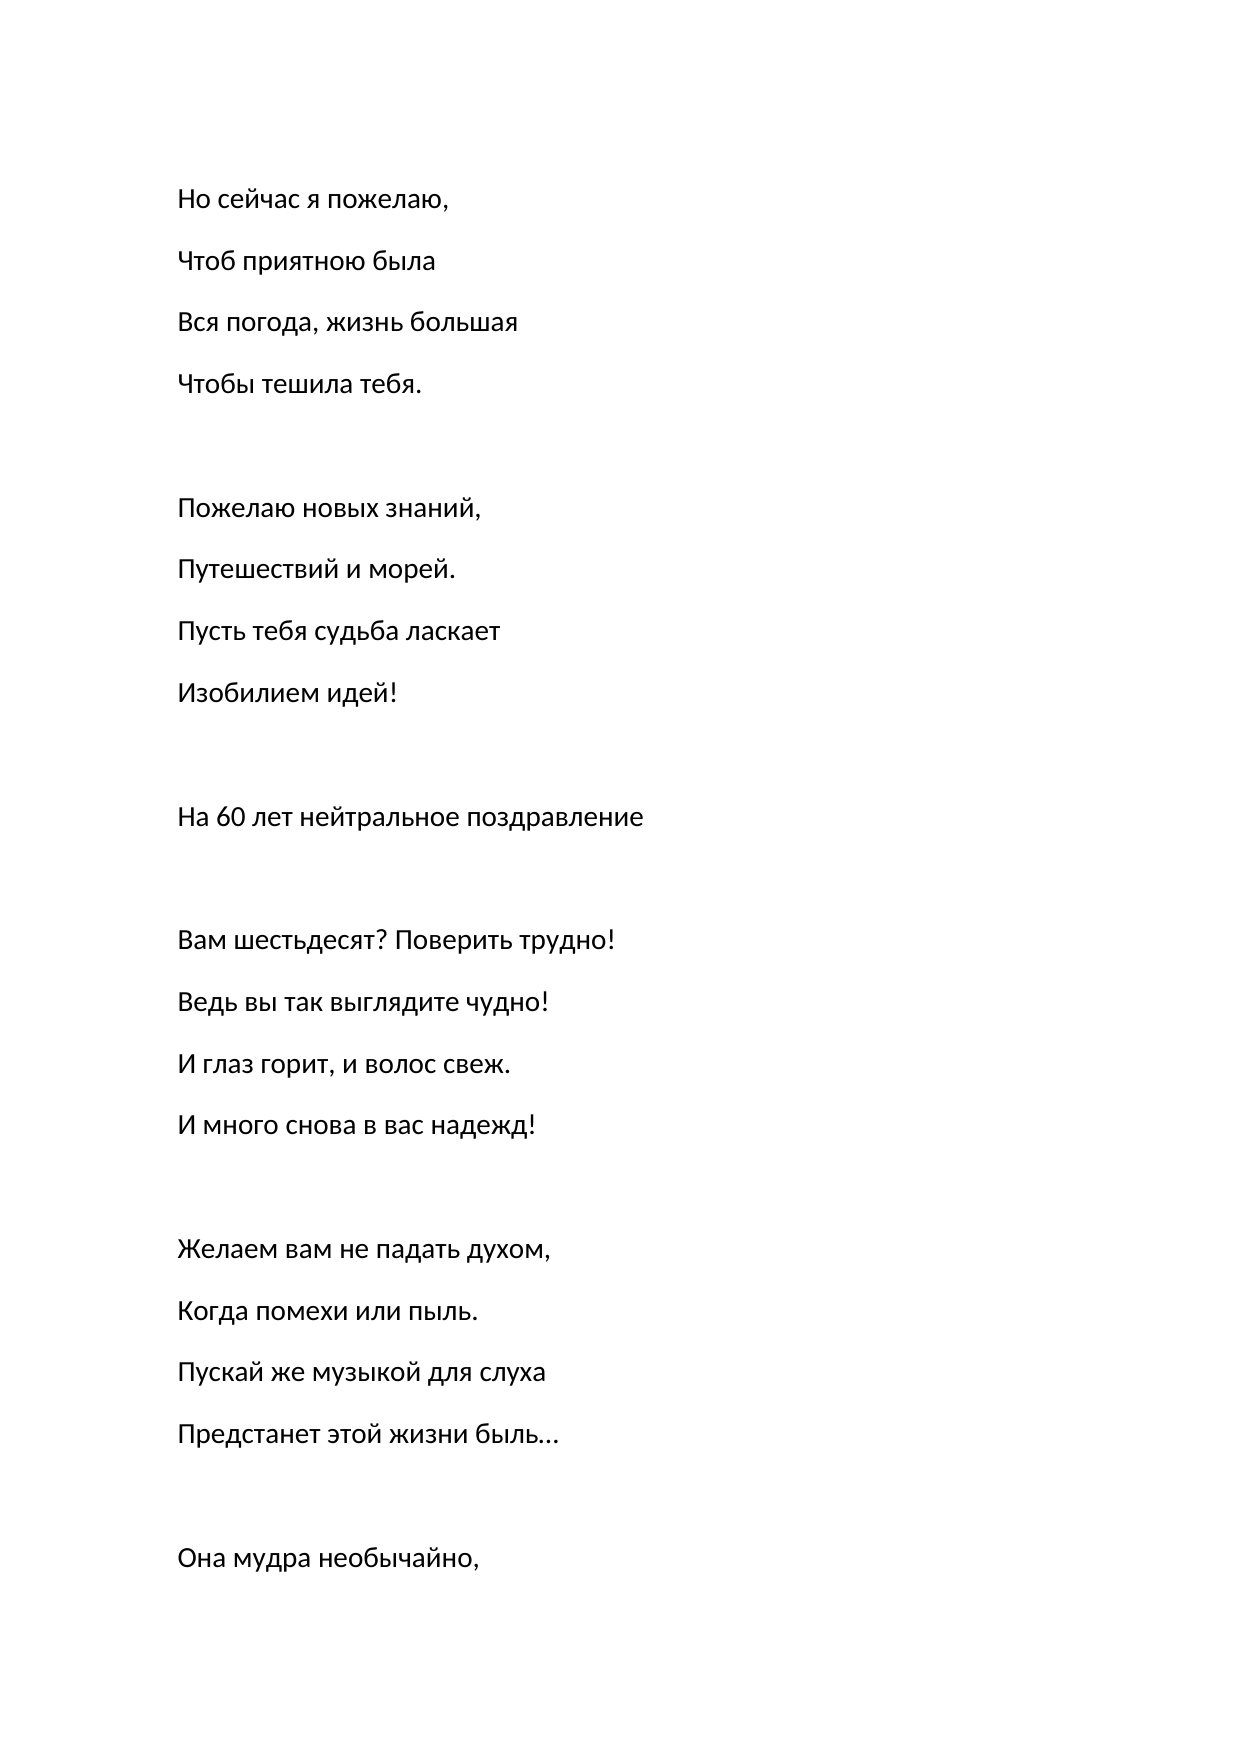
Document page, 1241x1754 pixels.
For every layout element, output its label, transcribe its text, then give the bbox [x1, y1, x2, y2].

text Она мудра необычайно, [177, 1539, 1152, 1574]
text Путешествий и морей. [177, 551, 1152, 586]
text Предстанет этой жизни быль… [177, 1415, 1152, 1451]
text Ведь вы так выглядите чудно! [177, 983, 1152, 1018]
text И много снова в вас надежд! [177, 1106, 1152, 1142]
text Вам шестьдесят? Поверить трудно! [177, 921, 1152, 957]
text Пожелаю новых знаний, [177, 489, 1152, 524]
text Когда помехи или пыль. [177, 1292, 1152, 1327]
text Чтобы тешила тебя. [177, 365, 1152, 401]
text Чтоб приятною была [177, 242, 1152, 277]
text Изобилием идей! [177, 674, 1152, 710]
text Пусть тебя судьба ласкает [177, 612, 1152, 648]
text Желаем вам не падать духом, [177, 1230, 1152, 1266]
text Пускай же музыкой для слуха [177, 1353, 1152, 1389]
text Вся погода, жизнь большая [177, 303, 1152, 339]
text Но сейчас я пожелаю, [177, 180, 1152, 216]
text На 60 лет нейтральное поздравление [177, 798, 1152, 833]
text И глаз горит, и волос свеж. [177, 1045, 1152, 1080]
